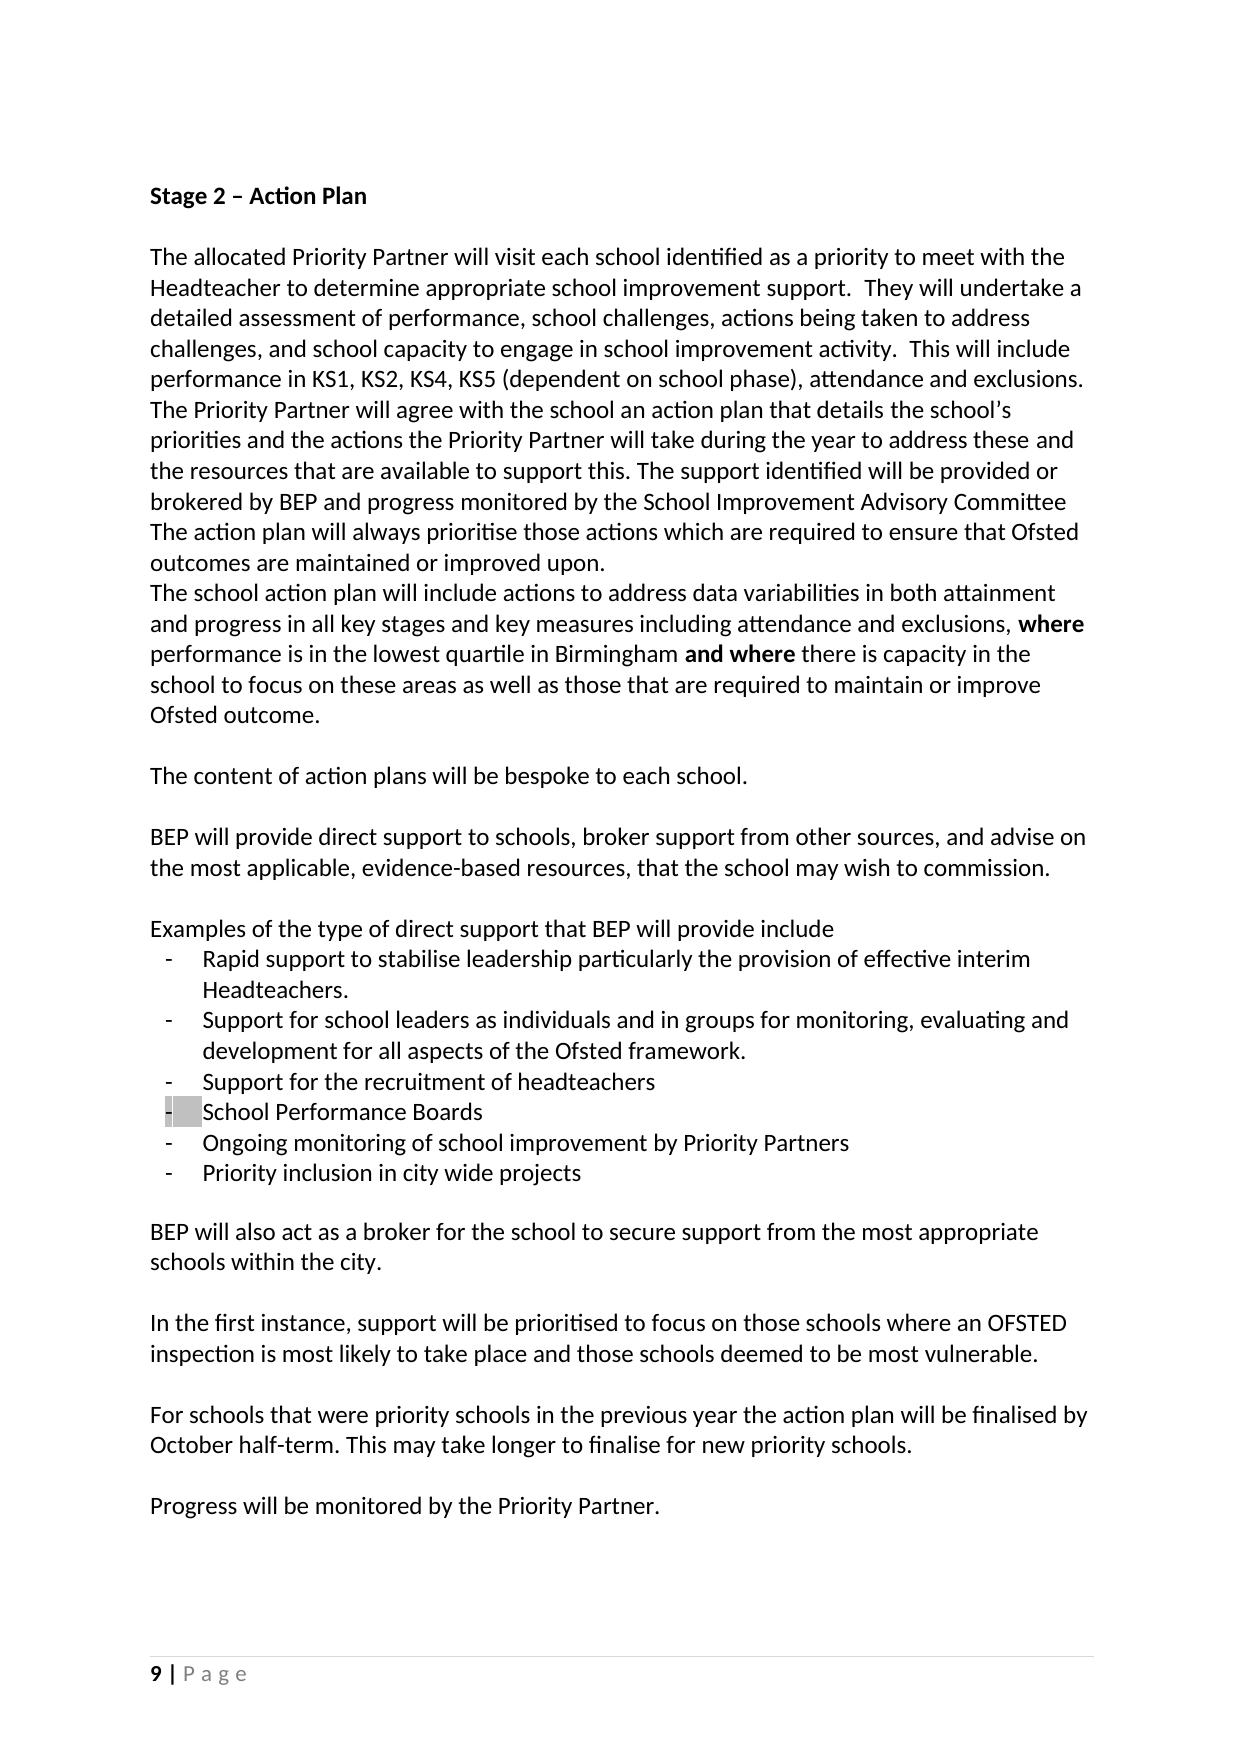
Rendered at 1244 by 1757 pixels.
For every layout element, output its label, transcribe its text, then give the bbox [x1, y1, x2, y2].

list Rapid support to stabilise leadership particularly the provision of effective interim Headteachers. [165, 943, 1094, 1004]
list Support for school leaders as individuals and in groups for monitoring, evaluating and development for all aspects of the Ofsted framework. [165, 1004, 1094, 1066]
list Priority inclusion in city wide projects [165, 1157, 1094, 1188]
text Stage 2 – Action Plan [150, 181, 1094, 211]
text For schools that were priority schools in the previous year the action plan will be finalised by October half-term. This may take longer to finalise for new priority schools. [150, 1399, 1094, 1460]
list Support for the recruitment of headteachers [165, 1066, 1094, 1096]
text The Priority Partner will agree with the school an action plan that details the school’s priorities and the actions the Priority Partner will take during the year to address these and the resources that are available to support this. The support identified will be provided or brokered by BEP and progress monitored by the School Improvement Advisory Committee [150, 394, 1094, 516]
text Examples of the type of direct support that BEP will provide include [150, 913, 1094, 943]
text The content of action plans will be bespoke to each school. [150, 760, 1094, 791]
text The school action plan will include actions to address data variabilities in both attainment and progress in all key stages and key measures including attendance and exclusions, where performance is in the lowest quartile in Birmingham and where there is capacity in the school to focus on these areas as well as those that are required to maintain or improve Ofsted outcome. [150, 577, 1094, 730]
text The action plan will always prioritise those actions which are required to ensure that Ofsted outcomes are maintained or improved upon. [150, 516, 1094, 577]
list School Performance Boards [202, 1096, 1094, 1127]
text The allocated Priority Partner will visit each school identified as a priority to meet with the Headteacher to determine appropriate school improvement support. They will undertake a detailed assessment of performance, school challenges, actions being taken to address challenges, and school capacity to engage in school improvement activity. This will include performance in KS1, KS2, KS4, KS5 (dependent on school phase), attendance and exclusions. [150, 242, 1094, 394]
list Ongoing monitoring of school improvement by Priority Partners [165, 1127, 1094, 1157]
text In the first instance, support will be prioritised to focus on those schools where an OFSTED inspection is most likely to take place and those schools deemed to be most vulnerable. [150, 1307, 1094, 1368]
text Progress will be monitored by the Priority Partner. [150, 1490, 1094, 1521]
text BEP will also act as a broker for the school to secure support from the most appropriate schools within the city. [150, 1216, 1094, 1277]
text BEP will provide direct support to schools, broker support from other sources, and advise on the most applicable, evidence-based resources, that the school may wish to commission. [150, 821, 1094, 882]
